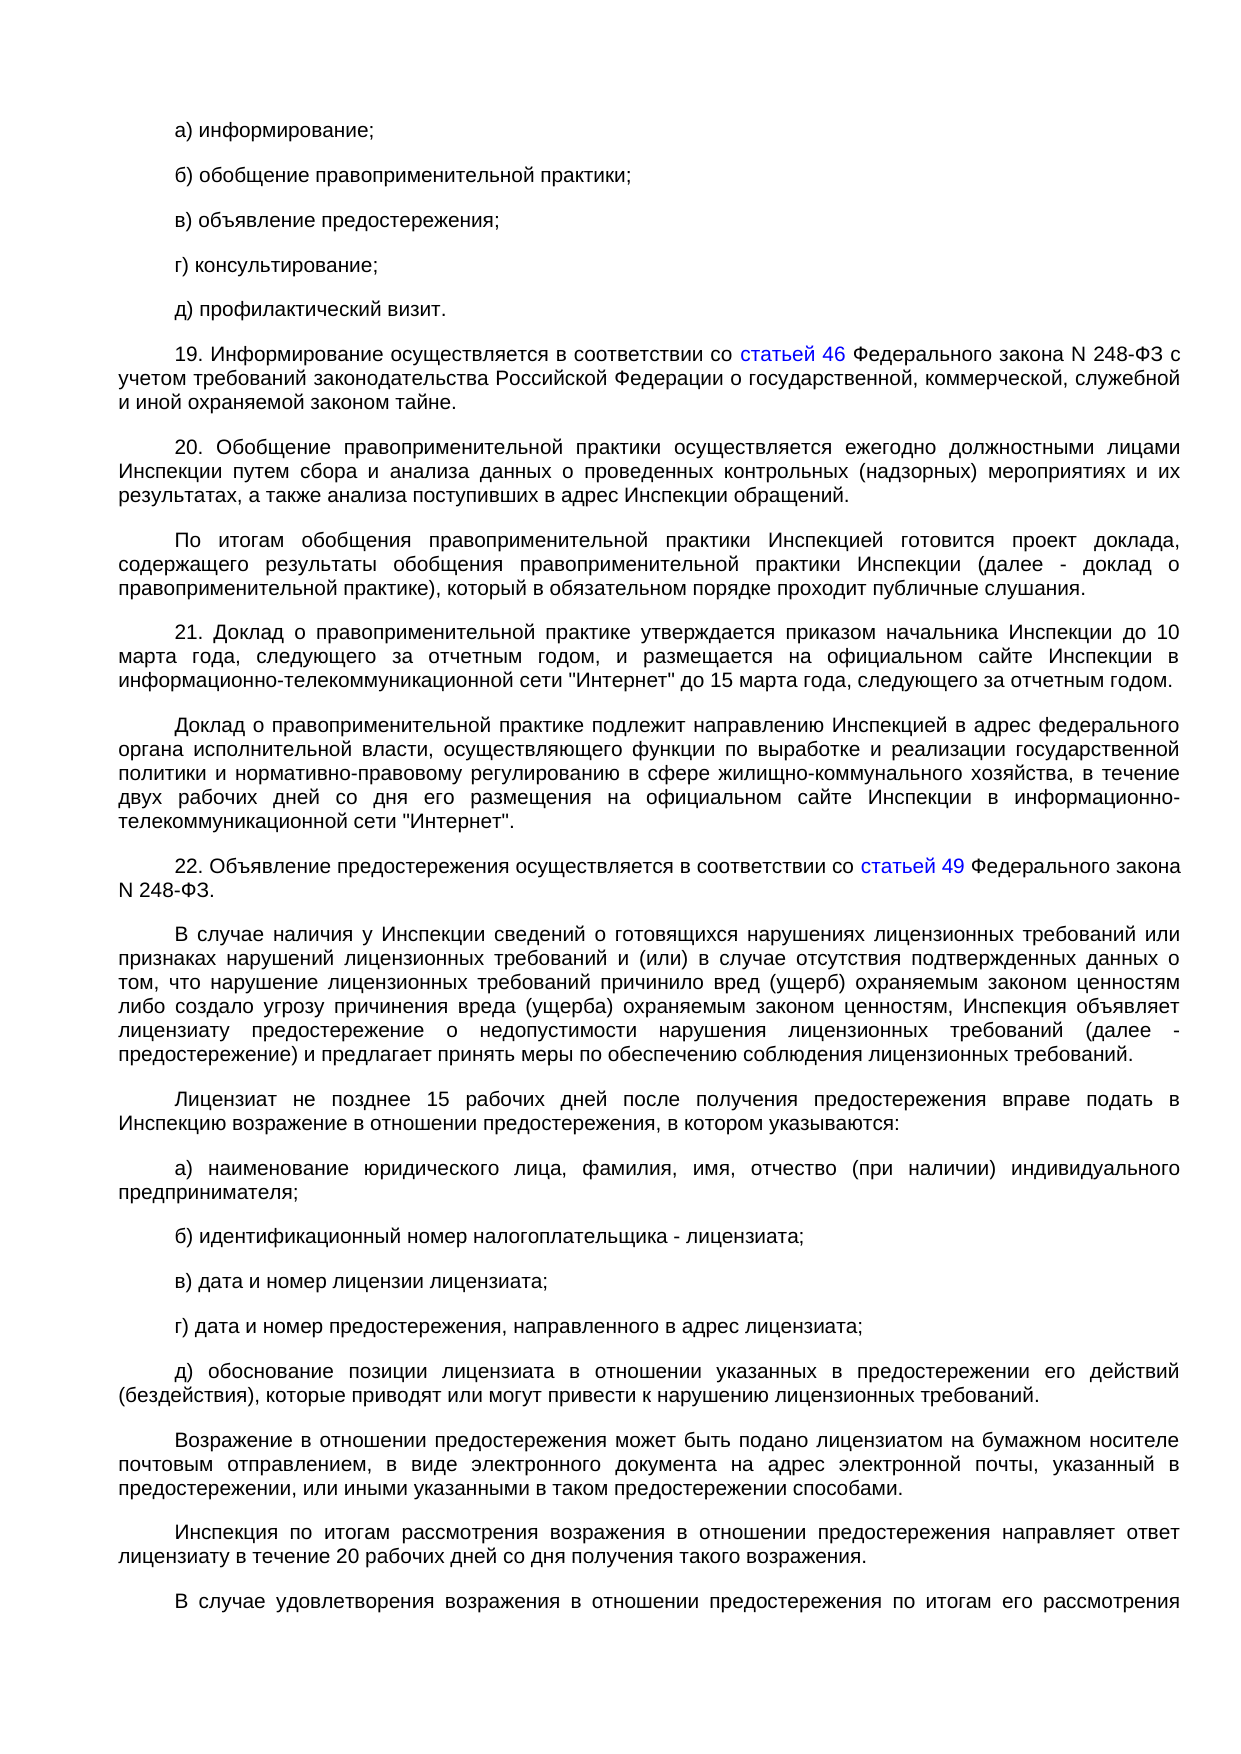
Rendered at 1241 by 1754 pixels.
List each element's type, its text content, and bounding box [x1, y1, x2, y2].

text г) дата и номер предостережения, направленного в адрес лицензиата; [118, 1314, 1181, 1338]
text В случае наличия у Инспекции сведений о готовящихся нарушениях лицензионных требований или признаках нарушений лицензионных требований и (или) в случае отсутствия подтвержденных данных о том, что нарушение лицензионных требований причинило вред (ущерб) охраняемым законом ценностям либо создало угрозу причинения вреда (ущерба) охраняемым законом ценностям, Инспекция объявляет лицензиату предостережение о недопустимости нарушения лицензионных требований (далее - предостережение) и предлагает принять меры по обеспечению соблюдения лицензионных требований. [118, 922, 1181, 1066]
text в) дата и номер лицензии лицензиата; [118, 1269, 1181, 1293]
text Лицензиат не позднее 15 рабочих дней после получения предостережения вправе подать в Инспекцию возражение в отношении предостережения, в котором указываются: [118, 1087, 1181, 1135]
text а) наименование юридического лица, фамилия, имя, отчество (при наличии) индивидуального предпринимателя; [118, 1156, 1181, 1203]
text д) профилактический визит. [118, 297, 1181, 321]
text Инспекция по итогам рассмотрения возражения в отношении предостережения направляет ответ лицензиату в течение 20 рабочих дней со дня получения такого возражения. [118, 1520, 1181, 1568]
text 21. Доклад о правоприменительной практике утверждается приказом начальника Инспекции до 10 марта года, следующего за отчетным годом, и размещается на официальном сайте Инспекции в информационно-телекоммуникационной сети "Интернет" до 15 марта года, следующего за отчетным годом. [118, 620, 1181, 692]
text б) обобщение правоприменительной практики; [118, 163, 1181, 187]
text По итогам обобщения правоприменительной практики Инспекцией готовится проект доклада, содержащего результаты обобщения правоприменительной практики Инспекции (далее - доклад о правоприменительной практике), который в обязательном порядке проходит публичные слушания. [118, 527, 1181, 599]
text 22. Объявление предостережения осуществляется в соответствии со статьей 49 Федерального закона N 248-ФЗ. [118, 853, 1181, 901]
text Доклад о правоприменительной практике подлежит направлению Инспекцией в адрес федерального органа исполнительной власти, осуществляющего функции по выработке и реализации государственной политики и нормативно-правовому регулированию в сфере жилищно-коммунального хозяйства, в течение двух рабочих дней со дня его размещения на официальном сайте Инспекции в информационно-телекоммуникационной сети "Интернет". [118, 713, 1181, 833]
text г) консультирование; [118, 252, 1181, 276]
text д) обоснование позиции лицензиата в отношении указанных в предостережении его действий (бездействия), которые приводят или могут привести к нарушению лицензионных требований. [118, 1359, 1181, 1407]
text б) идентификационный номер налогоплательщика - лицензиата; [118, 1224, 1181, 1248]
text а) информирование; [118, 118, 1181, 142]
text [118, 1589, 1181, 1613]
text в) объявление предостережения; [118, 208, 1181, 232]
text Возражение в отношении предостережения может быть подано лицензиатом на бумажном носителе почтовым отправлением, в виде электронного документа на адрес электронной почты, указанный в предостережении, или иными указанными в таком предостережении способами. [118, 1427, 1181, 1499]
text 19. Информирование осуществляется в соответствии со статьей 46 Федерального закона N 248-ФЗ с учетом требований законодательства Российской Федерации о государственной, коммерческой, служебной и иной охраняемой законом тайне. [118, 342, 1181, 414]
text 20. Обобщение правоприменительной практики осуществляется ежегодно должностными лицами Инспекции путем сбора и анализа данных о проведенных контрольных (надзорных) мероприятиях и их результатах, а также анализа поступивших в адрес Инспекции обращений. [118, 435, 1181, 507]
